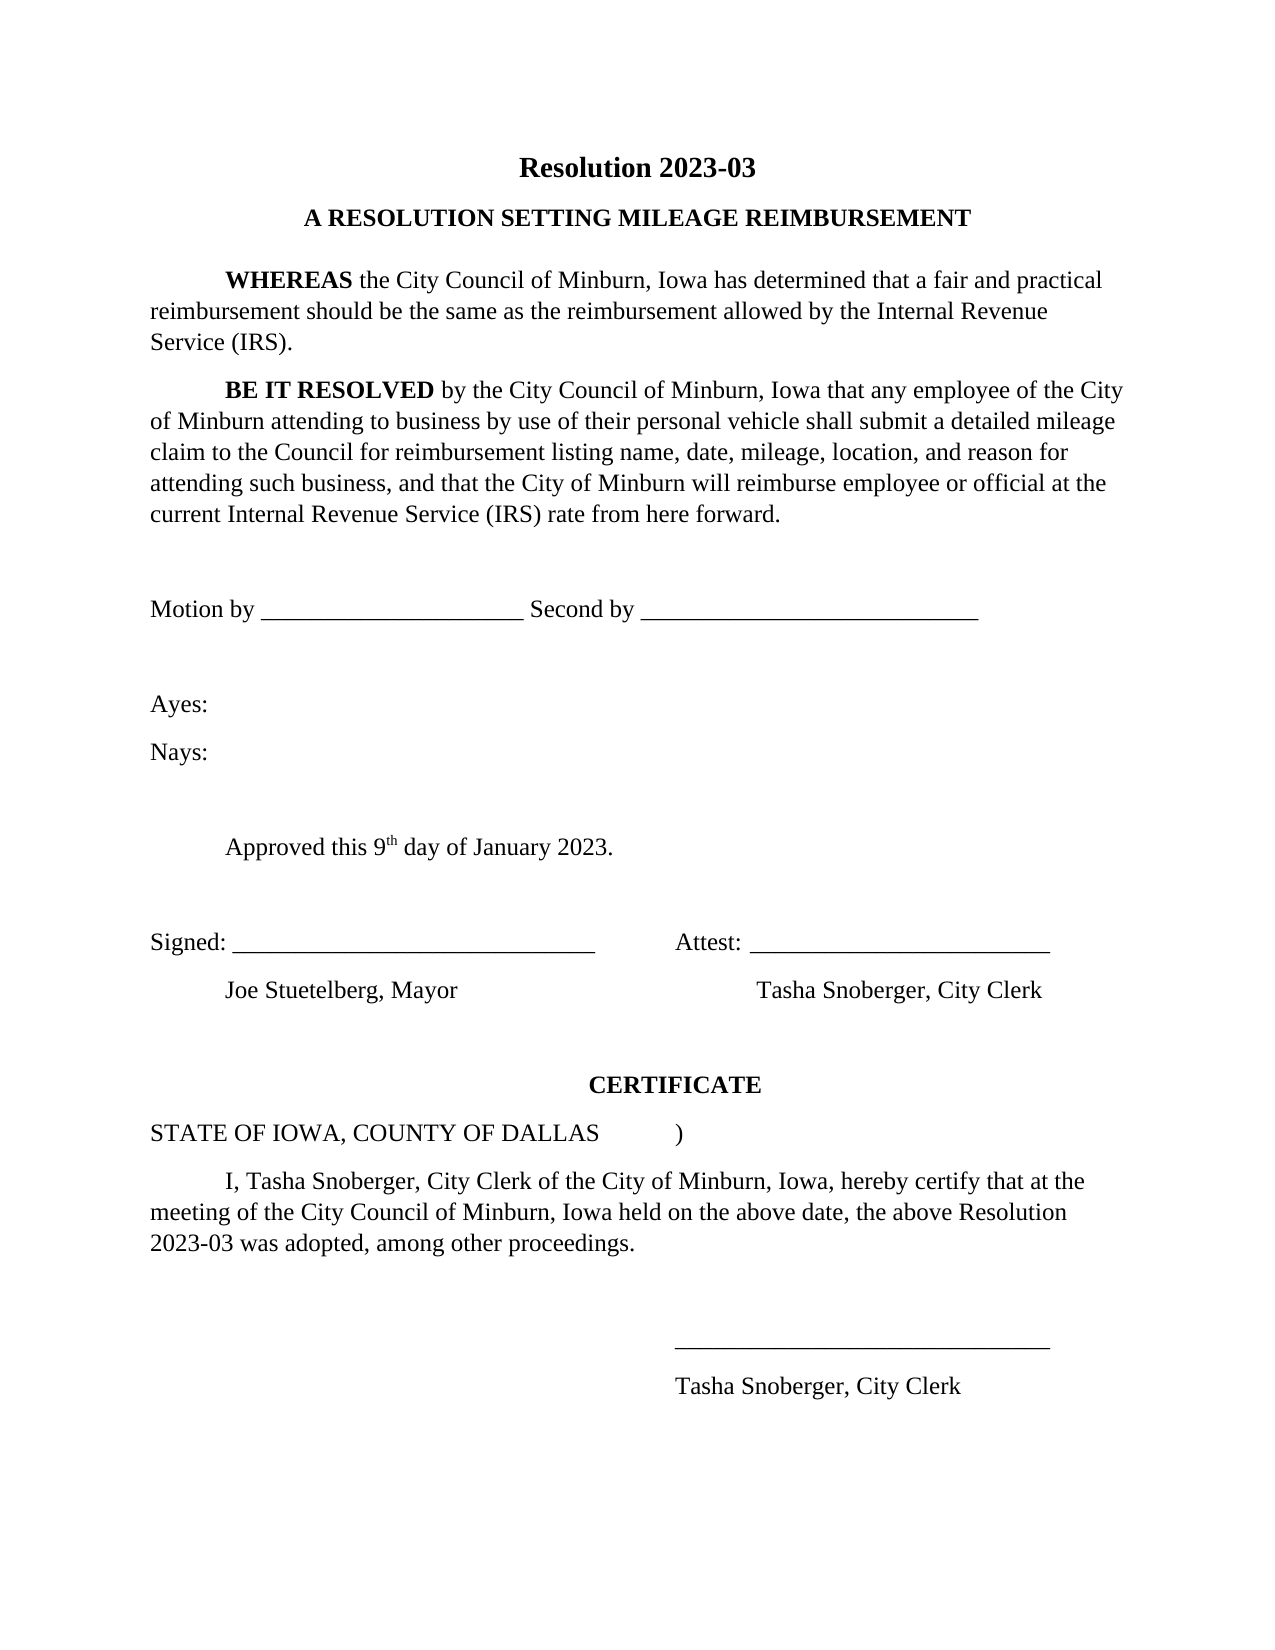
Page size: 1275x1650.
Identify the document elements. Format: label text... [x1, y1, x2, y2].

text WHEREAS the City Council of Minburn, Iowa has determined that a fair and practical reimbursement should be the same as the reimbursement allowed by the Internal Revenue Service (IRS). [150, 265, 1125, 356]
text Joe Stuetelberg, Mayor Tasha Snoberger, City Clerk [150, 975, 1125, 1004]
text Motion by _____________________ Second by ___________________________ [150, 594, 1125, 623]
text BE IT RESOLVED by the City Council of Minburn, Iowa that any employee of the City of Minburn attending to business by use of their personal vehicle shall submit a detailed mileage claim to the Council for reimbursement listing name, date, mileage, location, and reason for attending such business, and that the City of Minburn will reimburse employee or official at the current Internal Revenue Service (IRS) rate from here forward. [150, 375, 1125, 528]
text CERTIFICATE [150, 1071, 1125, 1099]
text STATE OF IOWA, COUNTY OF DALLAS ) [150, 1118, 1125, 1147]
text Nays: [150, 737, 1125, 765]
text A RESOLUTION SETTING MILEAGE REIMBURSEMENT [150, 203, 1125, 232]
text Ayes: [150, 689, 1125, 718]
text ______________________________ [600, 1323, 1125, 1352]
text Approved this 9th day of January 2023. [150, 832, 1125, 861]
text I, Tasha Snoberger, City Clerk of the City of Minburn, Iowa, hereby certify that at the meeting of the City Council of Minburn, Iowa held on the above date, the above Resolution 2023-03 was adopted, among other proceedings. [150, 1166, 1125, 1257]
text Resolution 2023-03 [150, 150, 1125, 183]
text Tasha Snoberger, City Clerk [150, 1371, 1125, 1400]
text Signed: _____________________________ Attest: ________________________ [150, 927, 1125, 956]
